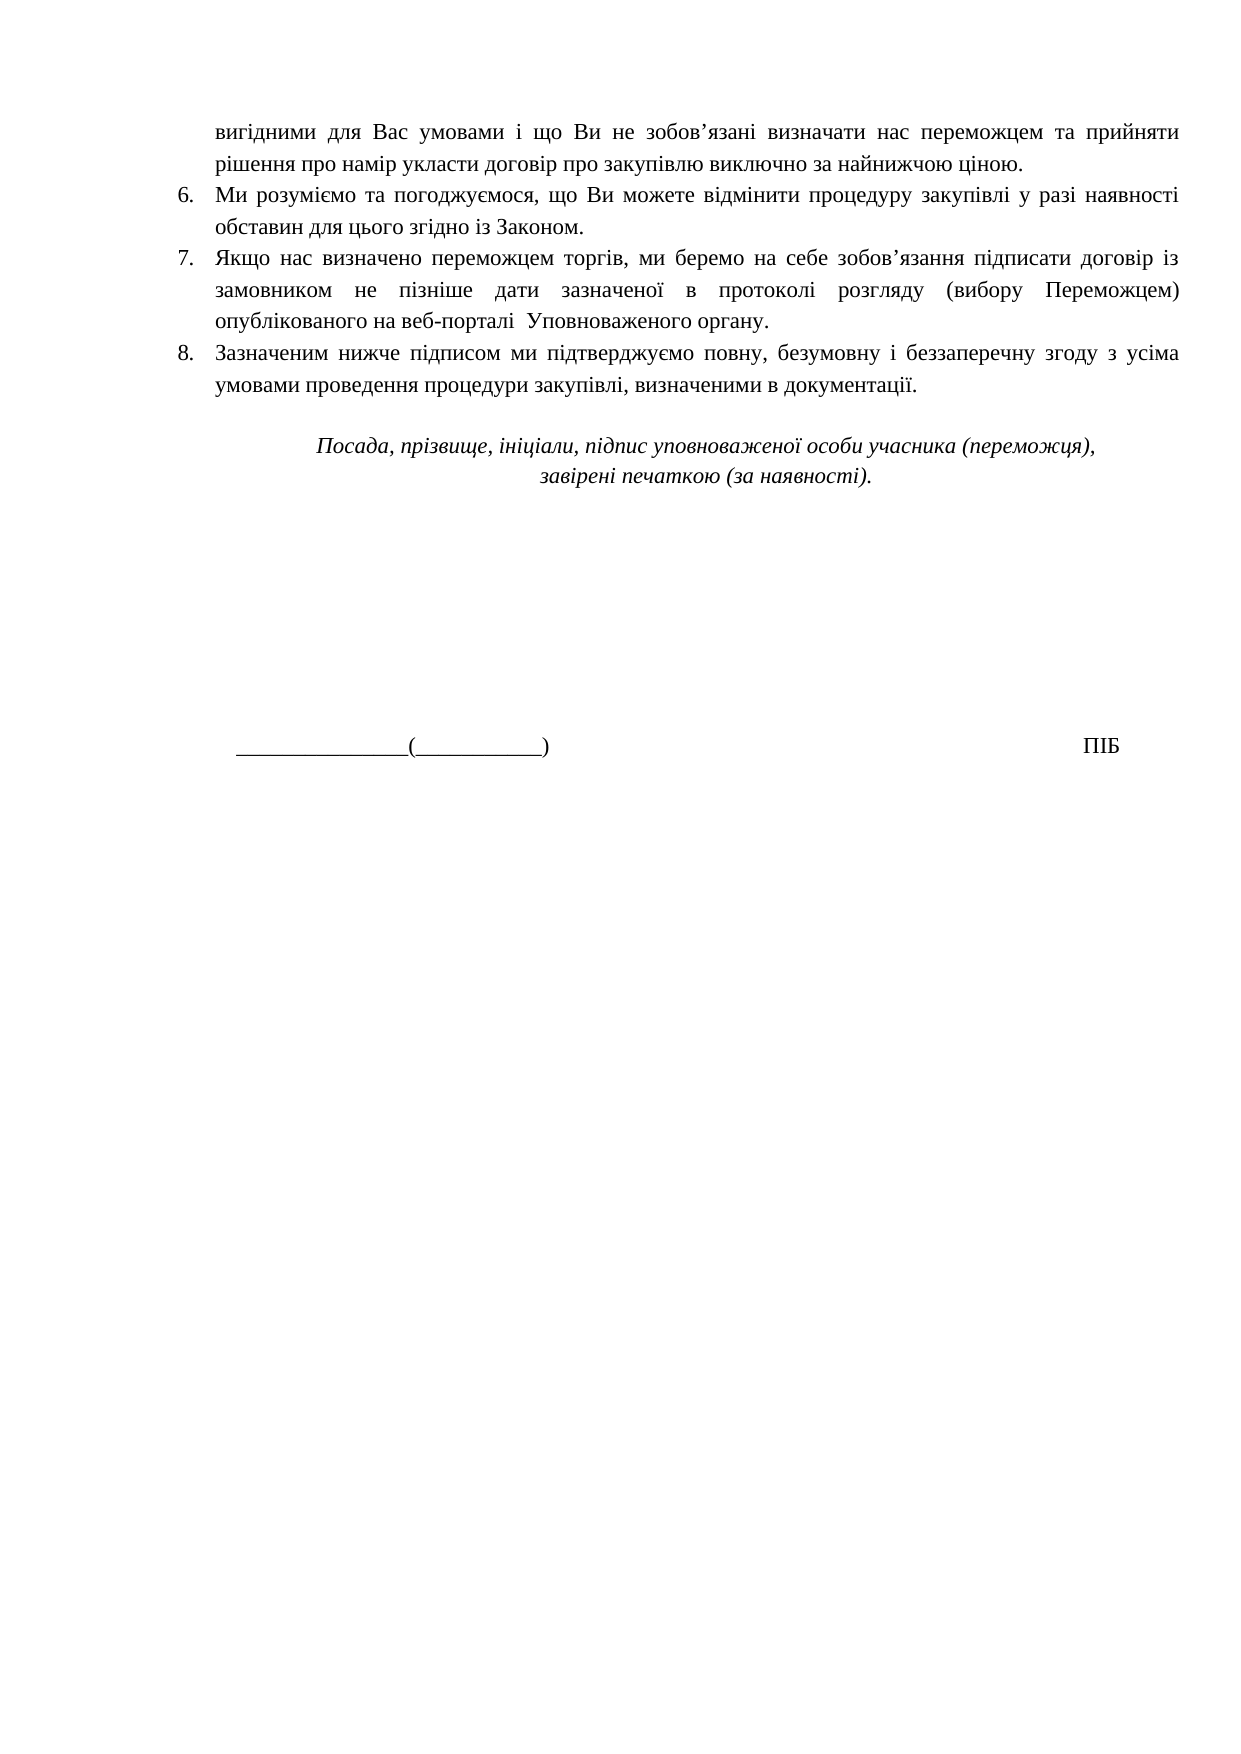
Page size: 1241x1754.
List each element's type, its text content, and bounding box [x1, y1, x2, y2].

list Ми розуміємо та погоджуємося, що Ви можете відмінити процедуру закупівлі у разі наявності обставин для цього згідно із Законом. [177, 181, 1181, 239]
list Зазначеним нижче підписом ми підтверджуємо повну, безумовну і беззаперечну згоду з усіма умовами проведення процедури закупівлі, визначеними в документації. [177, 339, 1181, 397]
list Якщо нас визначено переможцем торгів, ми беремо на себе зобов’язання підписати договір із замовником не пізніше дати зазначеної в протоколі розгляду (вибору Переможцем) опублікованого на веб-порталі Уповноваженого органу. [177, 244, 1181, 334]
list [177, 118, 1181, 176]
text завірені печаткою (за наявності). [177, 463, 1181, 489]
text _______________(___________) ПІБ [177, 732, 1181, 759]
text Посада, прізвище, ініціали, підпис уповноваженої особи учасника (переможця), [177, 432, 1181, 459]
